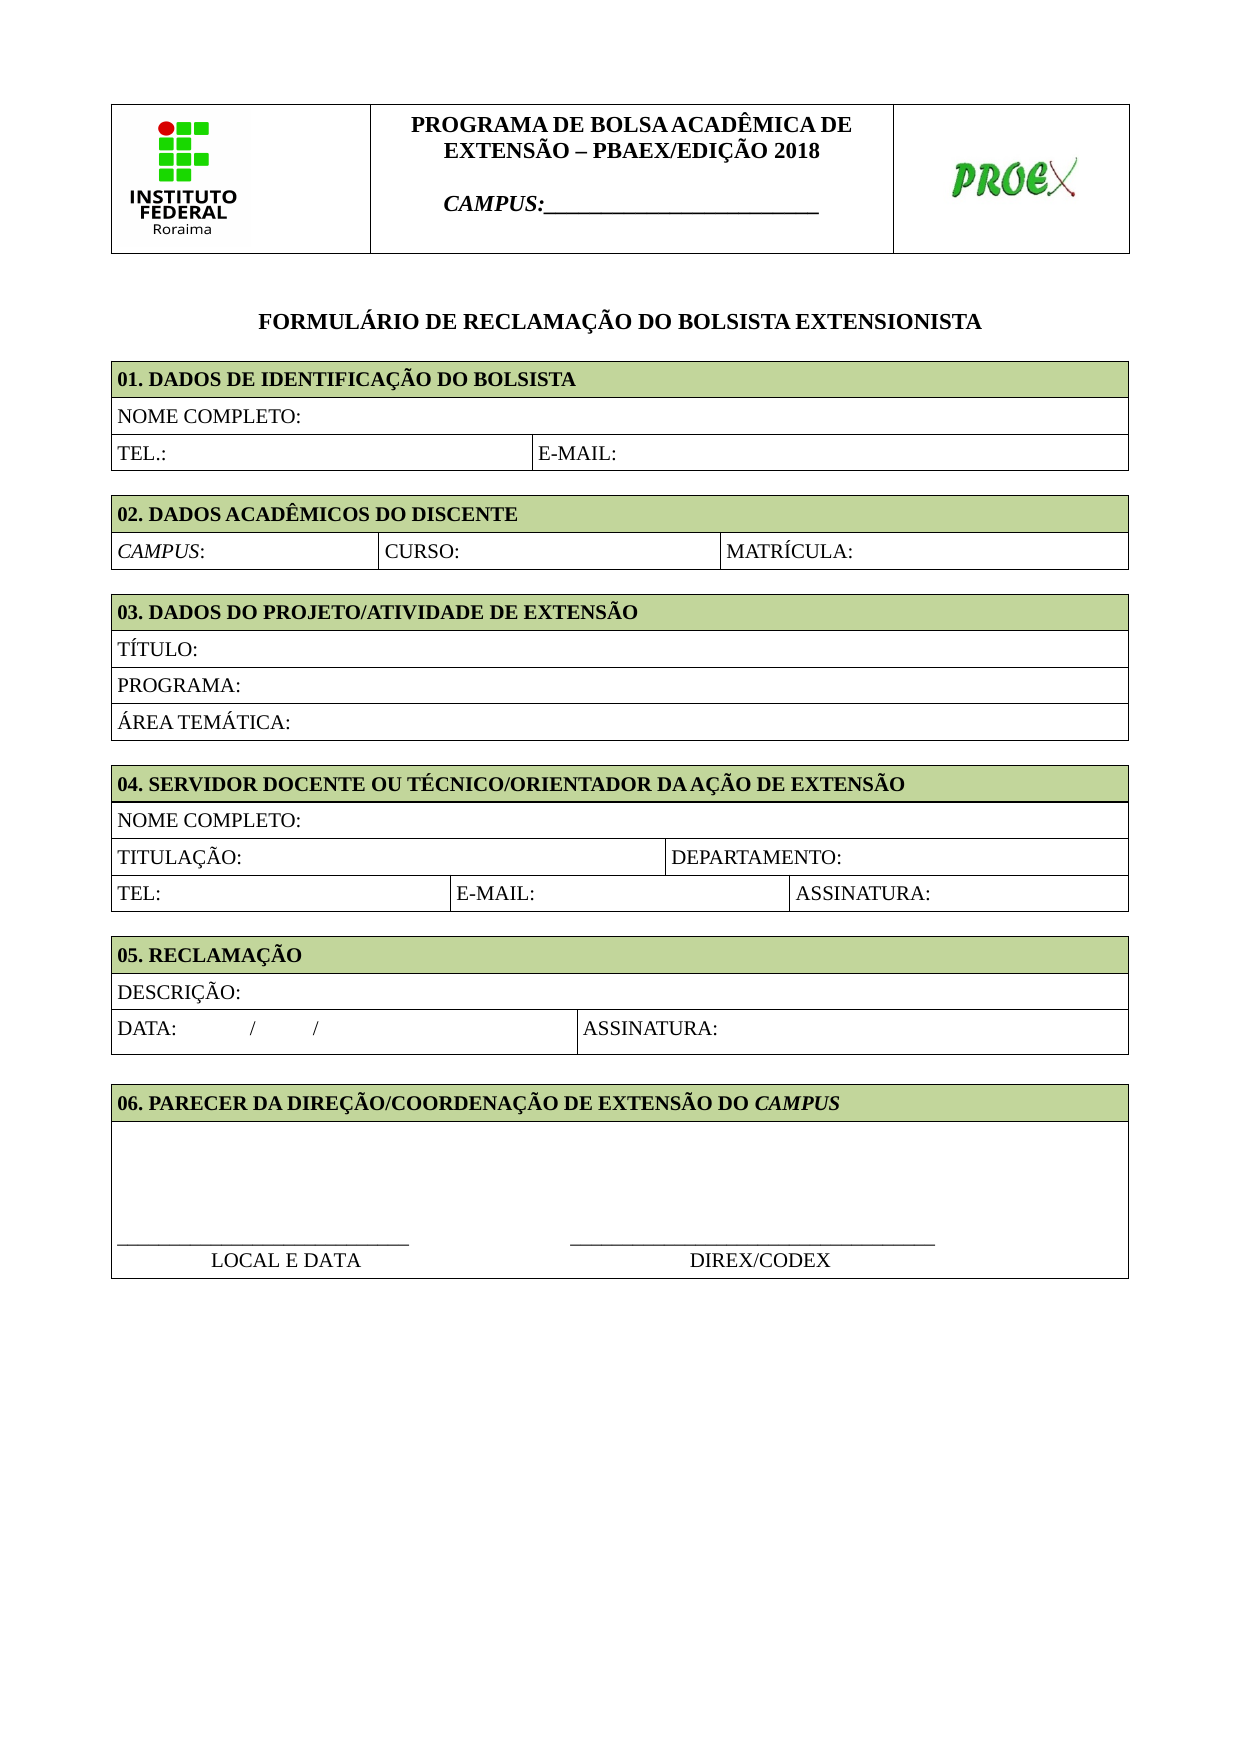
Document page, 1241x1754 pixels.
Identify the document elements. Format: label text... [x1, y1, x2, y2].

picture [116, 109, 251, 247]
table_header [112, 105, 370, 252]
table_cell ÁREA TEMÁTICA: [112, 704, 1128, 740]
table_cell NOME COMPLETO: [112, 398, 1128, 434]
table_header 01. DADOS DE IDENTIFICAÇÃO DO BOLSISTA [112, 362, 1128, 397]
table_cell DATA: / / [112, 1010, 577, 1054]
table_header [894, 105, 1129, 252]
table_cell E-MAIL: [451, 876, 789, 911]
table_header 06. PARECER DA DIREÇÃO/COORDENAÇÃO DE EXTENSÃO DO CAMPUS [112, 1085, 1128, 1121]
table_header 02. DADOS ACADÊMICOS DO DISCENTE [112, 496, 1128, 532]
table_cell TEL: [112, 876, 450, 911]
table_header PROGRAMA DE BOLSA ACADÊMICA DE EXTENSÃO – PBAEX/EDIÇÃO 2018 CAMPUS:________________________ [371, 105, 893, 252]
table_cell NOME COMPLETO: [112, 803, 1128, 838]
table_cell MATRÍCULA: [721, 533, 1128, 568]
table_header 05. RECLAMAÇÃO [112, 937, 1128, 973]
table_cell TÍTULO: [112, 631, 1128, 667]
table_cell CAMPUS: [112, 533, 378, 568]
table_cell ____________________________ ___________________________________ LOCAL E DATA DIREX/CODEX [112, 1122, 1128, 1277]
table_cell PROGRAMA: [112, 668, 1128, 703]
text FORMULÁRIO DE RECLAMAÇÃO DO BOLSISTA EXTENSIONISTA [177, 308, 1063, 334]
table_header 04. SERVIDOR DOCENTE OU TÉCNICO/ORIENTADOR DA AÇÃO DE EXTENSÃO [112, 766, 1128, 801]
table_cell ASSINATURA: [578, 1010, 1128, 1054]
table_cell DESCRIÇÃO: [112, 974, 1128, 1009]
table_cell DEPARTAMENTO: [666, 839, 1128, 874]
picture [943, 148, 1079, 207]
table_cell TEL.: [112, 435, 532, 470]
table_cell ASSINATURA: [790, 876, 1128, 911]
table_header 03. DADOS DO PROJETO/ATIVIDADE DE EXTENSÃO [112, 595, 1128, 630]
table_cell E-MAIL: [533, 435, 1128, 470]
table_cell CURSO: [379, 533, 720, 568]
table_cell TITULAÇÃO: [112, 839, 665, 874]
